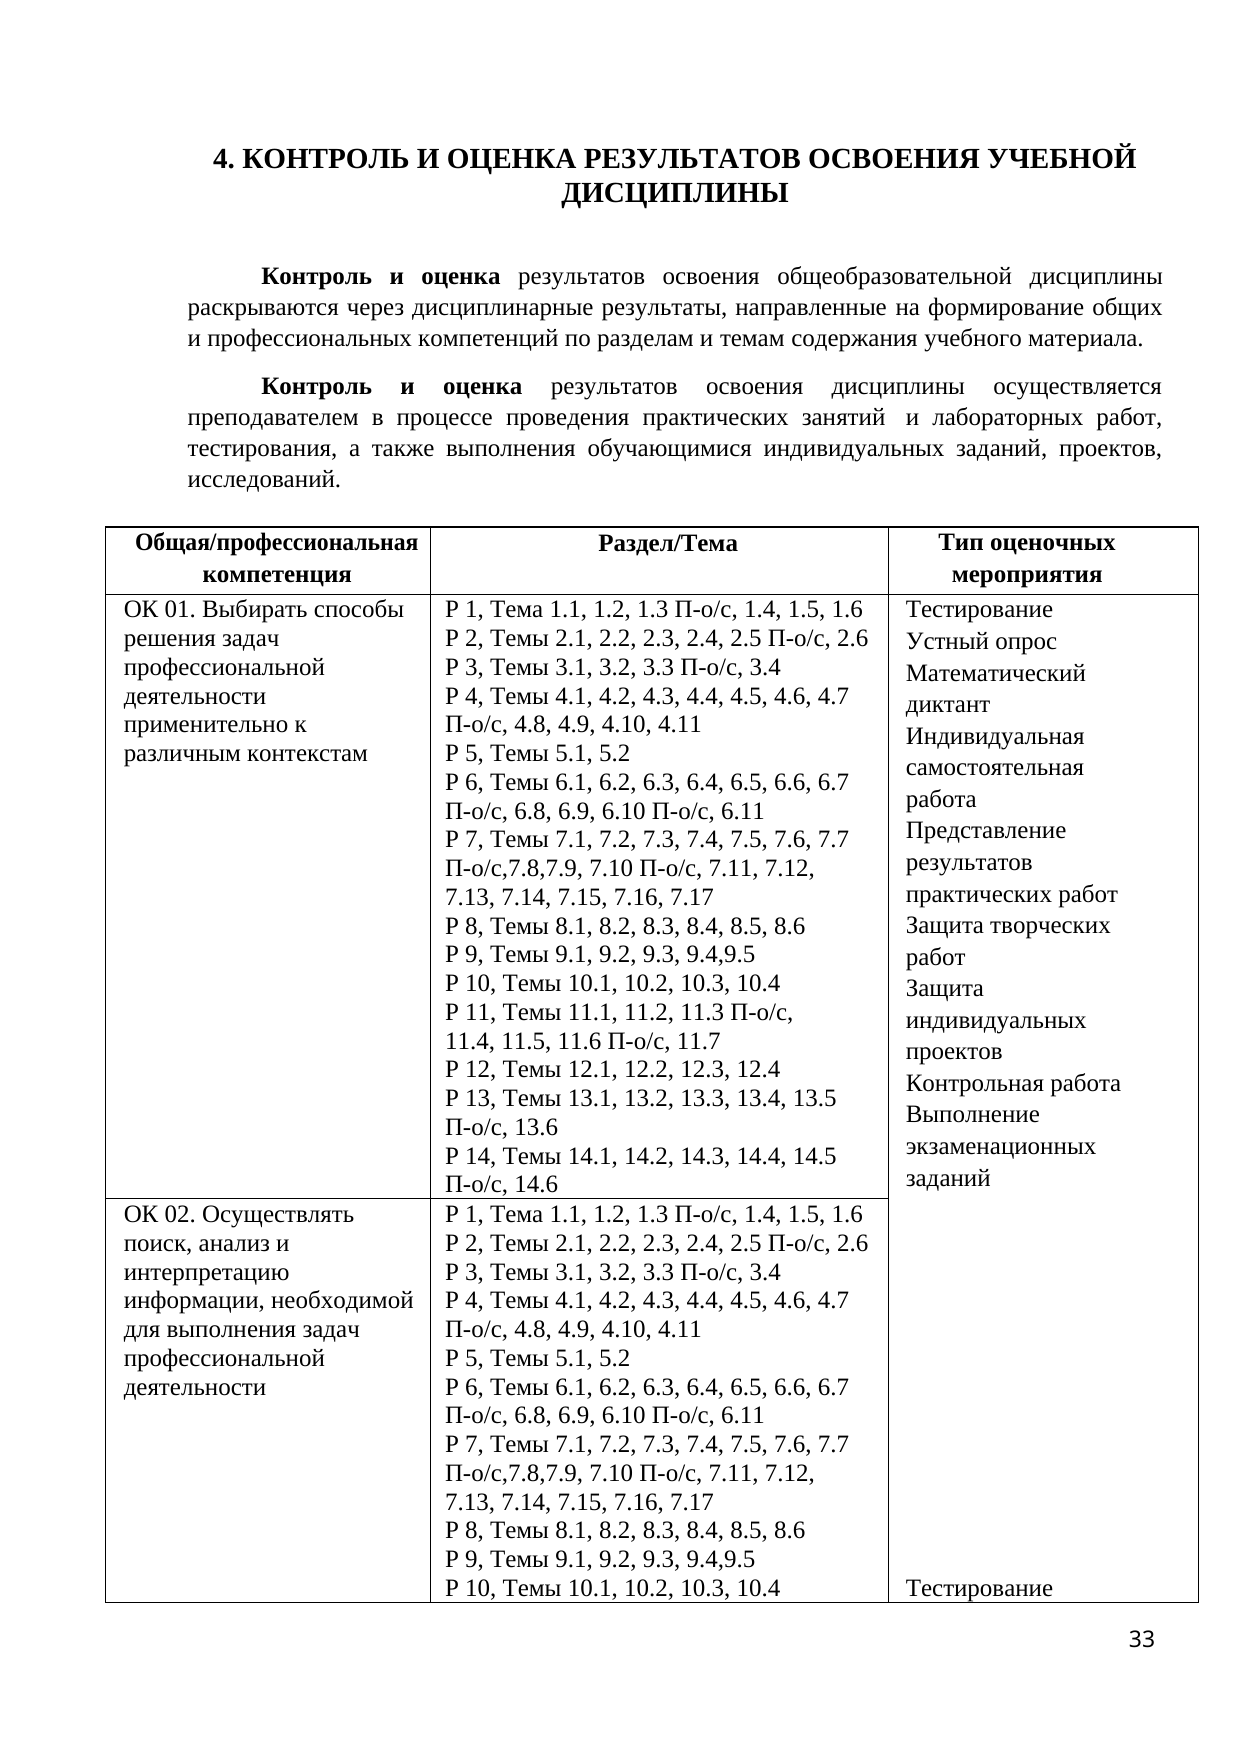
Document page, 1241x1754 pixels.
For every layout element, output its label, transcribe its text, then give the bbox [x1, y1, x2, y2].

table_cell Тестирование Устный опрос Математический диктант Индивидуальная самостоятельная работа Представление результатов практических работ Защита творческих работ Защита индивидуальных проектов Контрольная работа Выполнение экзаменационных заданий Тестирование Устный опрос Математический диктант Индивидуальная самостоятельная работа Представление результатов практических работ Защита творческих работ Защита индивидуальных проектов Контрольная работа Выполнение экзаменационных заданий [889, 595, 1198, 1602]
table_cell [106, 1199, 430, 1602]
text 4. КОНТРОЛЬ И ОЦЕНКА РЕЗУЛЬТАТОВ ОСВОЕНИЯ УЧЕБНОЙ ДИСЦИПЛИНЫ [213, 142, 1139, 209]
text Контроль и оценка результатов освоения дисциплины осуществляется преподавателем в процессе проведения практических занятий и лабораторных работ, тестирования, а также выполнения обучающимися индивидуальных заданий, проектов, исследований. [187, 371, 1162, 493]
table_header Тип оценочных мероприятия [889, 528, 1198, 593]
table_header Раздел/Тема [431, 528, 888, 593]
table_cell ОК 01. Выбирать способы решения задач профессиональной деятельности применительно к различным контекстам [106, 595, 430, 1198]
table_header Общая/профессиональная компетенция [106, 528, 430, 593]
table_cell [431, 1199, 888, 1602]
text Контроль и оценка результатов освоения общеобразовательной дисциплины раскрываются через дисциплинарные результаты, направленные на формирование общих и профессиональных компетенций по разделам и темам содержания учебного материала. [187, 261, 1163, 352]
